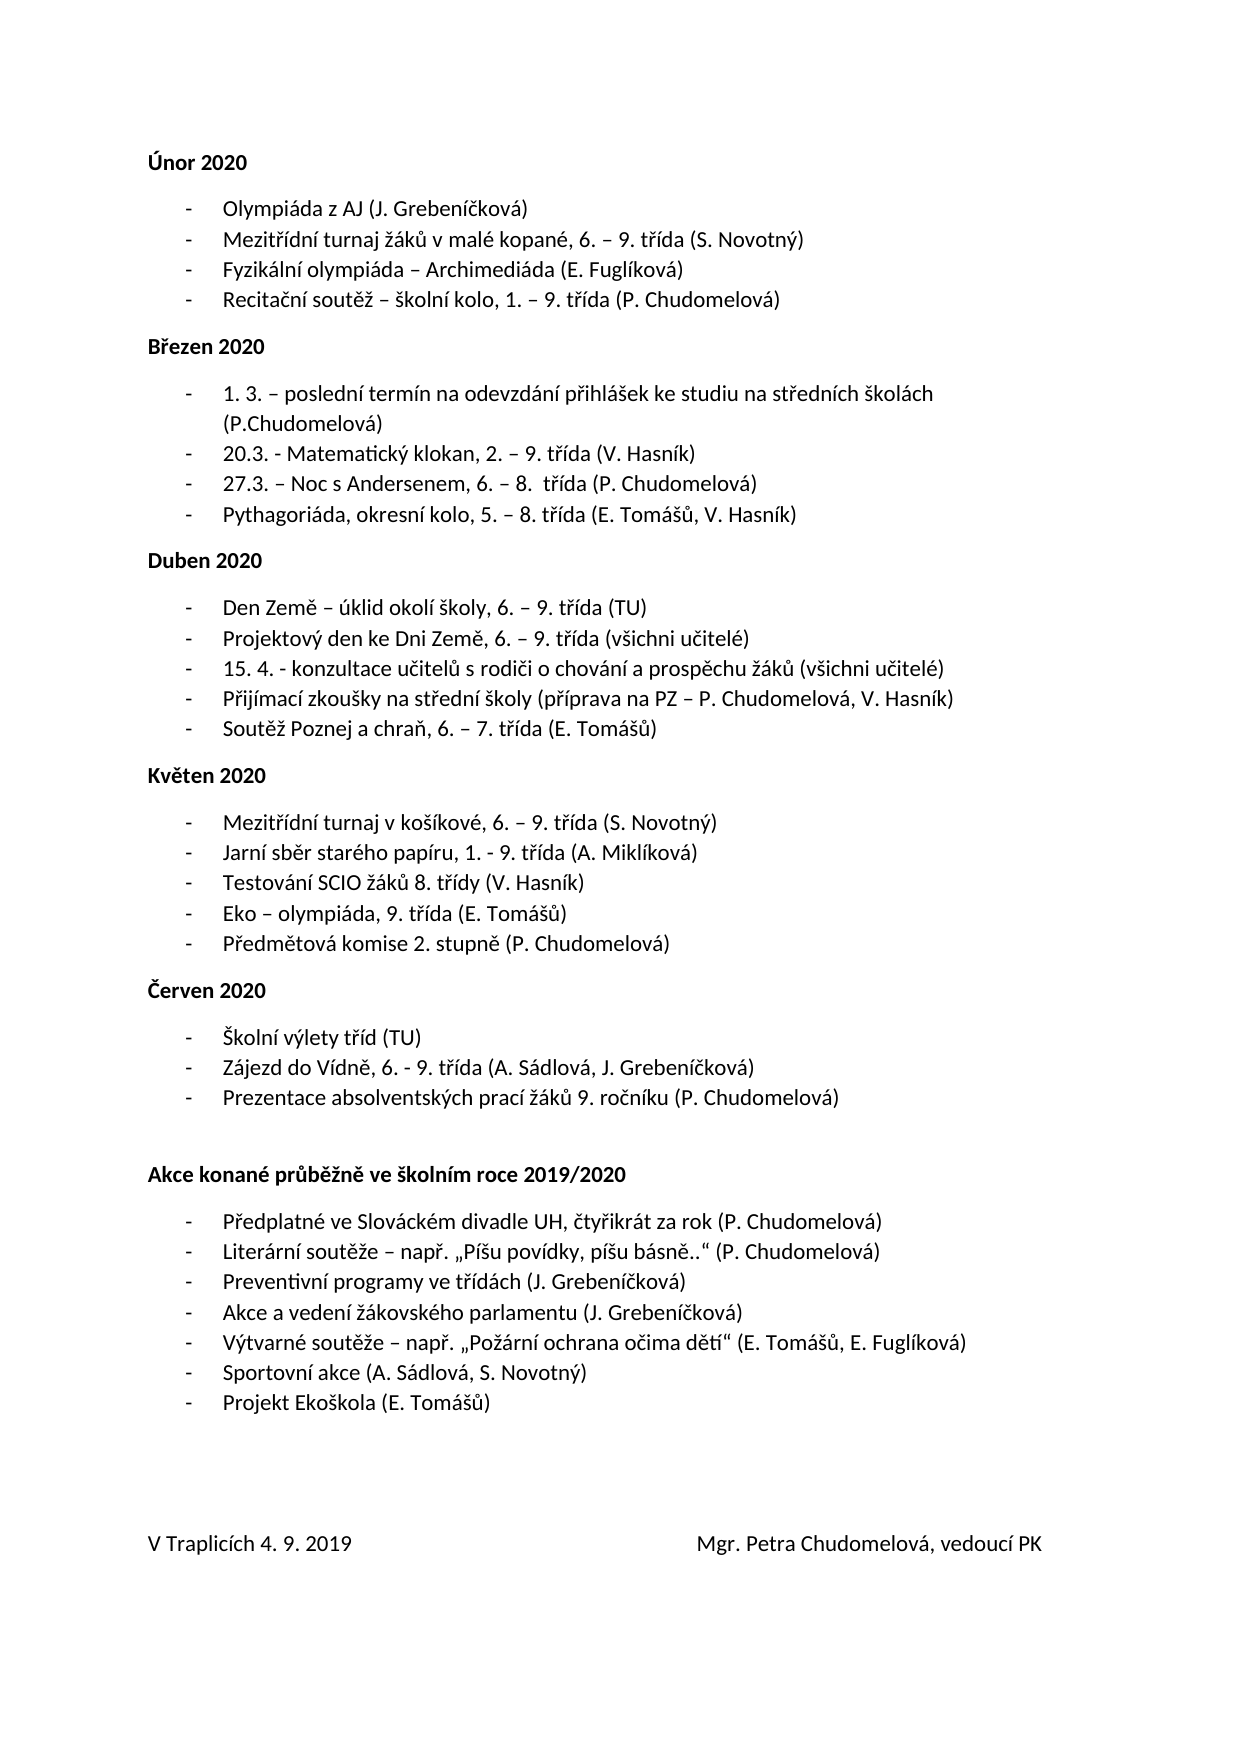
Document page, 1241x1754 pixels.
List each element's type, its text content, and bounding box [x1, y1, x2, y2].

list 27.3. – Noc s Andersenem, 6. – 8. třída (P. Chudomelová) [185, 469, 1093, 497]
list Předplatné ve Slováckém divadle UH, čtyřikrát za rok (P. Chudomelová) [185, 1207, 1093, 1235]
text Květen 2020 [148, 761, 1093, 789]
list Prezentace absolventských prací žáků 9. ročníku (P. Chudomelová) [185, 1083, 1093, 1111]
list Soutěž Poznej a chraň, 6. – 7. třída (E. Tomášů) [185, 714, 1093, 742]
text Březen 2020 [148, 332, 1093, 360]
list Olympiáda z AJ (J. Grebeníčková) [185, 194, 1093, 222]
list Den Země – úklid okolí školy, 6. – 9. třída (TU) [185, 593, 1093, 621]
list 20.3. - Matematický klokan, 2. – 9. třída (V. Hasník) [185, 439, 1093, 467]
text Červen 2020 [148, 976, 1093, 1004]
text Duben 2020 [148, 547, 1093, 574]
list Preventivní programy ve třídách (J. Grebeníčková) [185, 1267, 1093, 1295]
list Projektový den ke Dni Země, 6. – 9. třída (všichni učitelé) [185, 624, 1093, 652]
list Eko – olympiáda, 9. třída (E. Tomášů) [185, 899, 1093, 927]
list Recitační soutěž – školní kolo, 1. – 9. třída (P. Chudomelová) [185, 285, 1093, 313]
list Testování SCIO žáků 8. třídy (V. Hasník) [185, 868, 1093, 896]
list 1. 3. – poslední termín na odevzdání přihlášek ke studiu na středních školách (P.Chudomelová) [185, 379, 1093, 437]
list Sportovní akce (A. Sádlová, S. Novotný) [185, 1358, 1093, 1386]
list Zájezd do Vídně, 6. - 9. třída (A. Sádlová, J. Grebeníčková) [185, 1053, 1093, 1081]
list Přijímací zkoušky na střední školy (příprava na PZ – P. Chudomelová, V. Hasník) [185, 684, 1093, 712]
list Akce a vedení žákovského parlamentu (J. Grebeníčková) [185, 1298, 1093, 1326]
list Mezitřídní turnaj žáků v malé kopané, 6. – 9. třída (S. Novotný) [185, 225, 1093, 253]
list Jarní sběr starého papíru, 1. - 9. třída (A. Miklíková) [185, 838, 1093, 866]
text Akce konané průběžně ve školním roce 2019/2020 [148, 1160, 1093, 1188]
list Výtvarné soutěže – např. „Požární ochrana očima dětí“ (E. Tomášů, E. Fuglíková) [185, 1328, 1093, 1356]
list Literární soutěže – např. „Píšu povídky, píšu básně..“ (P. Chudomelová) [185, 1237, 1093, 1265]
list Projekt Ekoškola (E. Tomášů) [185, 1388, 1093, 1416]
text V Traplicích 4. 9. 2019 Mgr. Petra Chudomelová, vedoucí PK [148, 1529, 1093, 1557]
list Mezitřídní turnaj v košíkové, 6. – 9. třída (S. Novotný) [185, 808, 1093, 836]
list Pythagoriáda, okresní kolo, 5. – 8. třída (E. Tomášů, V. Hasník) [185, 500, 1093, 528]
list Fyzikální olympiáda – Archimediáda (E. Fuglíková) [185, 255, 1093, 283]
text Únor 2020 [148, 148, 1093, 176]
list 15. 4. - konzultace učitelů s rodiči o chování a prospěchu žáků (všichni učitelé) [185, 654, 1093, 682]
list Školní výlety tříd (TU) [185, 1023, 1093, 1051]
list Předmětová komise 2. stupně (P. Chudomelová) [185, 929, 1093, 957]
